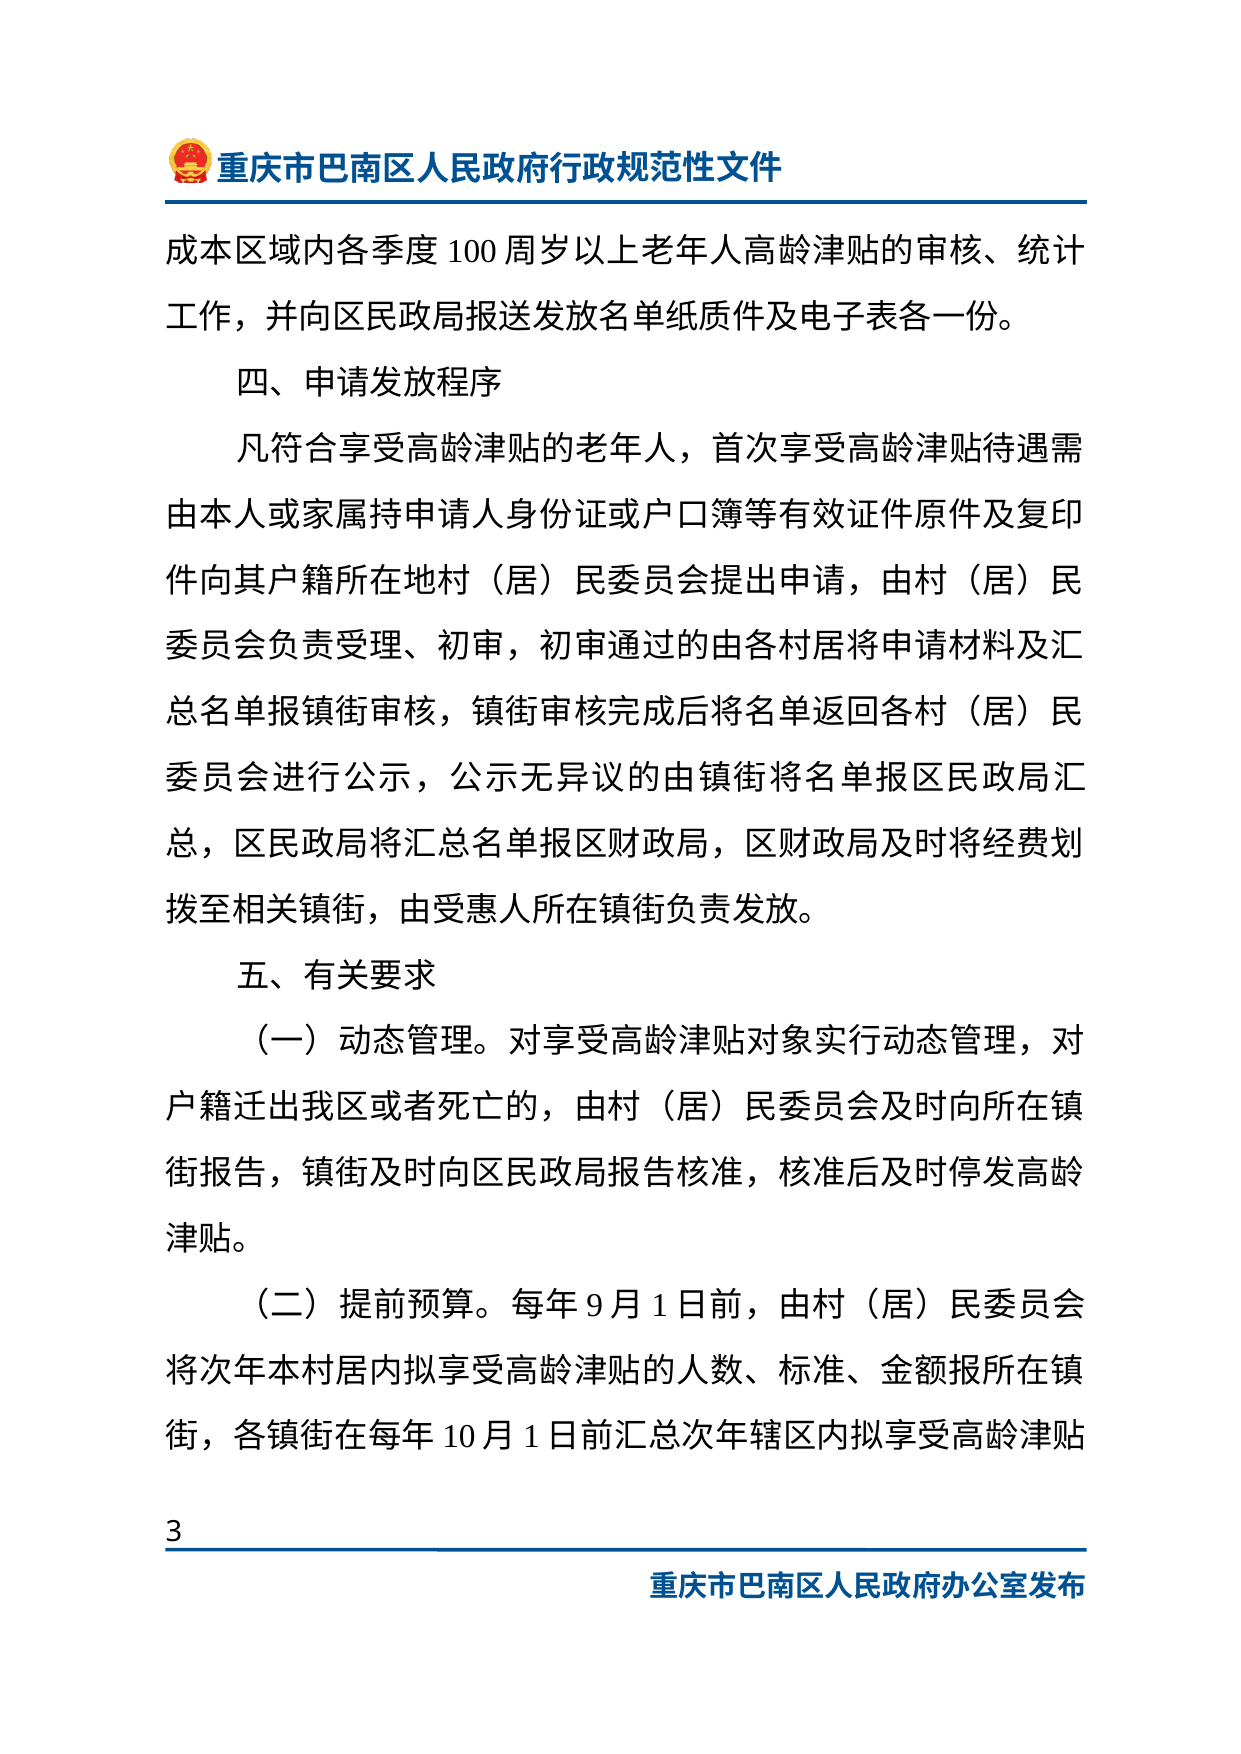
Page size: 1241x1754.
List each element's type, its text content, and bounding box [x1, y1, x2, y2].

picture [165, 136, 216, 187]
text 2.100周岁以上老人高龄津贴每季度发放一次，于每年3月、6月、9月、12月上旬发放。各镇街每季度第二个月末前完成本区域内各季度100周岁以上老年人高龄津贴的审核、统计工作，并向区民政局报送发放名单纸质件及电子表各一份。 [165, 215, 1087, 347]
text 五、有关要求 [165, 939, 1087, 1005]
text 四、申请发放程序 [165, 347, 1087, 413]
text 凡符合享受高龄津贴的老年人，首次享受高龄津贴待遇需由本人或家属持申请人身份证或户口簿等有效证件原件及复印件向其户籍所在地村（居）民委员会提出申请，由村（居）民委员会负责受理、初审，初审通过的由各村居将申请材料及汇总名单报镇街审核，镇街审核完成后将名单返回各村（居）民委员会进行公示，公示无异议的由镇街将名单报区民政局汇总，区民政局将汇总名单报区财政局，区财政局及时将经费划拨至相关镇街，由受惠人所在镇街负责发放。 [165, 413, 1087, 939]
text （一）动态管理。对享受高龄津贴对象实行动态管理，对户籍迁出我区或者死亡的，由村（居）民委员会及时向所在镇街报告，镇街及时向区民政局报告核准，核准后及时停发高龄津贴。 [165, 1005, 1087, 1269]
